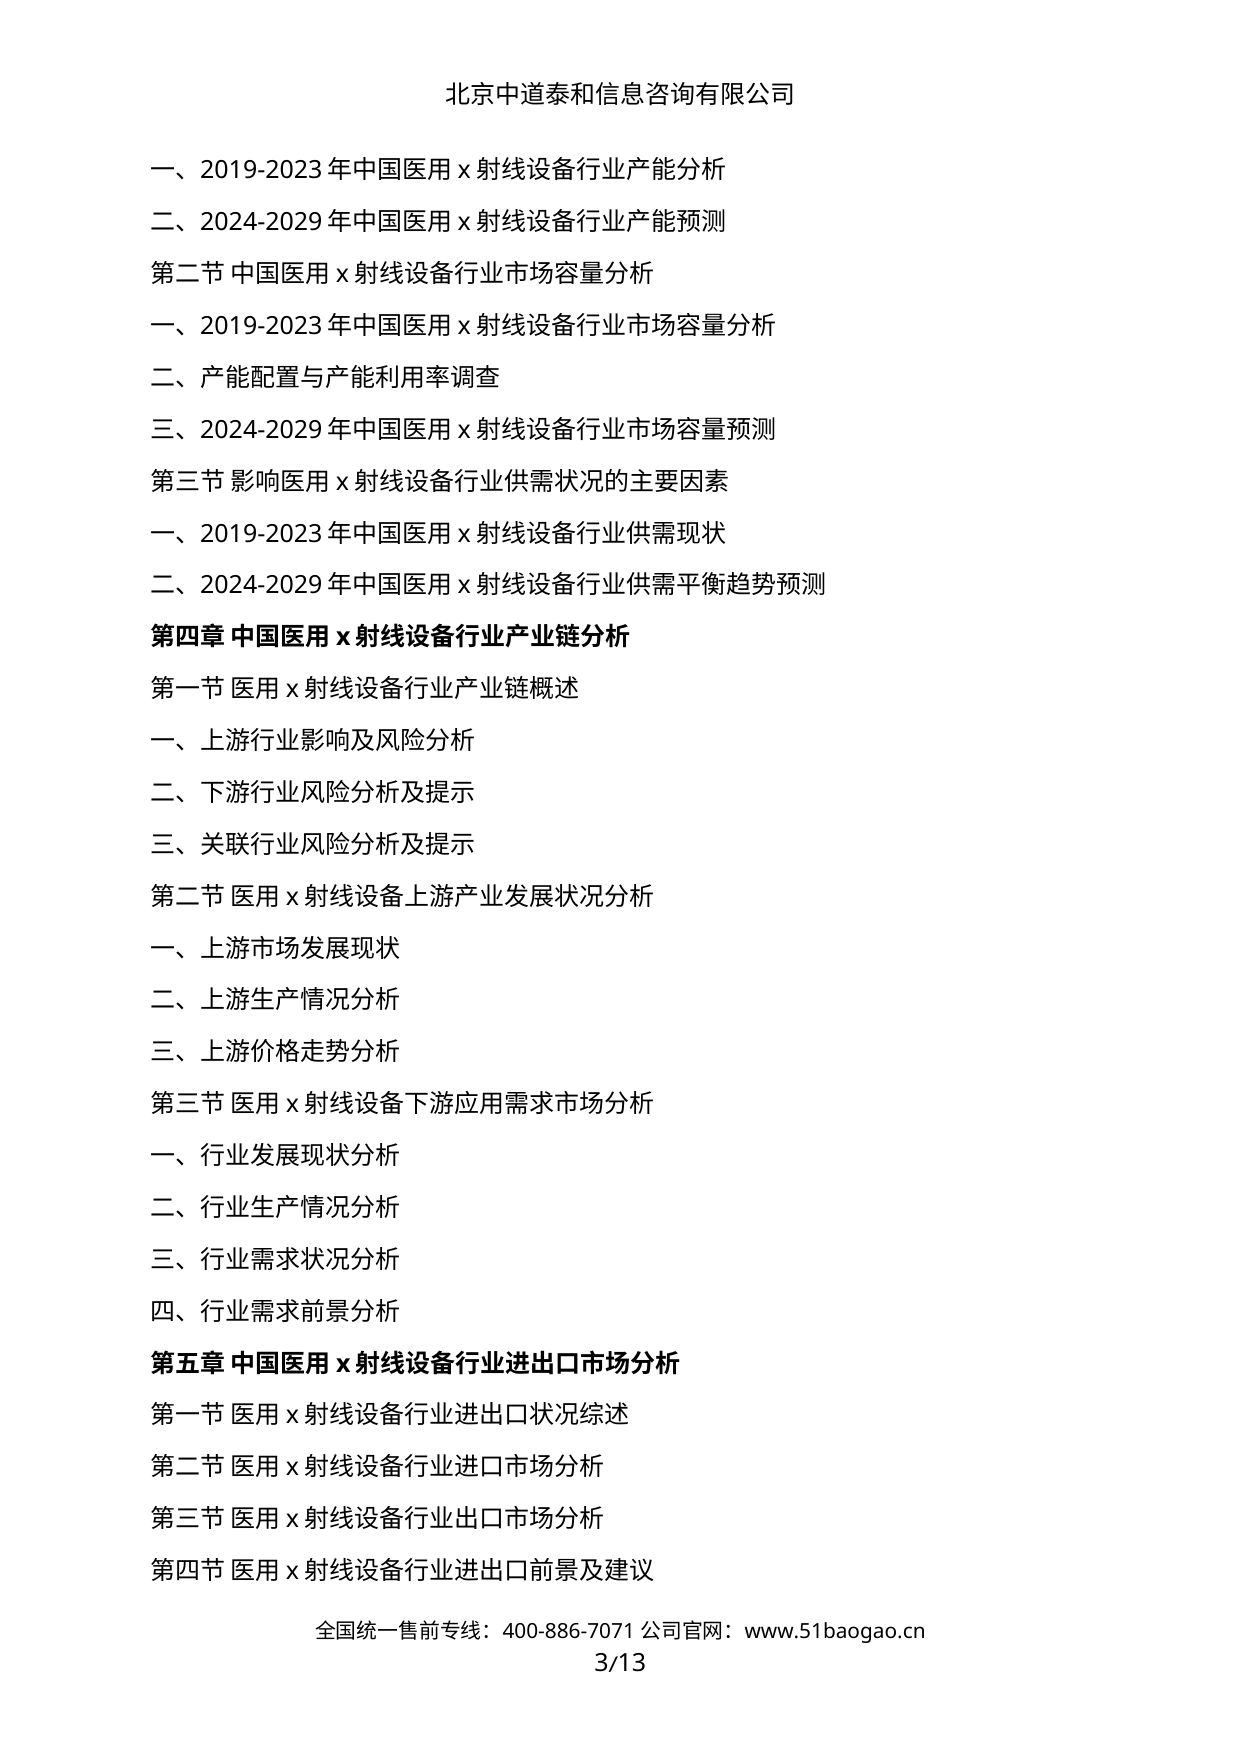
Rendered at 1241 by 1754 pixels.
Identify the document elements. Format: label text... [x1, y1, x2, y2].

text 一、2019-2023年中国医用x射线设备行业产能分析 [150, 150, 1090, 186]
text 第三节 医用x射线设备下游应用需求市场分析 [150, 1084, 1090, 1120]
text 三、关联行业风险分析及提示 [150, 824, 1090, 861]
text 第二节 医用x射线设备上游产业发展状况分析 [150, 876, 1090, 912]
text 四、行业需求前景分析 [150, 1291, 1090, 1327]
text 二、2024-2029年中国医用x射线设备行业产能预测 [150, 202, 1090, 238]
text 一、上游市场发展现状 [150, 928, 1090, 964]
text 二、下游行业风险分析及提示 [150, 772, 1090, 809]
text 第二节 中国医用x射线设备行业市场容量分析 [150, 254, 1090, 290]
text 第四章 中国医用x射线设备行业产业链分析 [150, 617, 1090, 653]
text 第一节 医用x射线设备行业产业链概述 [150, 669, 1090, 705]
text 二、行业生产情况分析 [150, 1187, 1090, 1224]
text 第五章 中国医用x射线设备行业进出口市场分析 [150, 1343, 1090, 1379]
text 二、2024-2029年中国医用x射线设备行业供需平衡趋势预测 [150, 565, 1090, 601]
text 三、上游价格走势分析 [150, 1032, 1090, 1068]
text 一、2019-2023年中国医用x射线设备行业市场容量分析 [150, 306, 1090, 342]
text 第三节 医用x射线设备行业出口市场分析 [150, 1499, 1090, 1535]
text 第三节 影响医用x射线设备行业供需状况的主要因素 [150, 461, 1090, 497]
text 第二节 医用x射线设备行业进口市场分析 [150, 1447, 1090, 1483]
text 三、2024-2029年中国医用x射线设备行业市场容量预测 [150, 409, 1090, 446]
text 一、行业发展现状分析 [150, 1136, 1090, 1172]
text 二、产能配置与产能利用率调查 [150, 357, 1090, 394]
text 第四节 医用x射线设备行业进出口前景及建议 [150, 1551, 1090, 1587]
text 二、上游生产情况分析 [150, 980, 1090, 1016]
text 三、行业需求状况分析 [150, 1239, 1090, 1276]
text 一、上游行业影响及风险分析 [150, 721, 1090, 757]
text 第一节 医用x射线设备行业进出口状况综述 [150, 1395, 1090, 1431]
text 一、2019-2023年中国医用x射线设备行业供需现状 [150, 513, 1090, 549]
